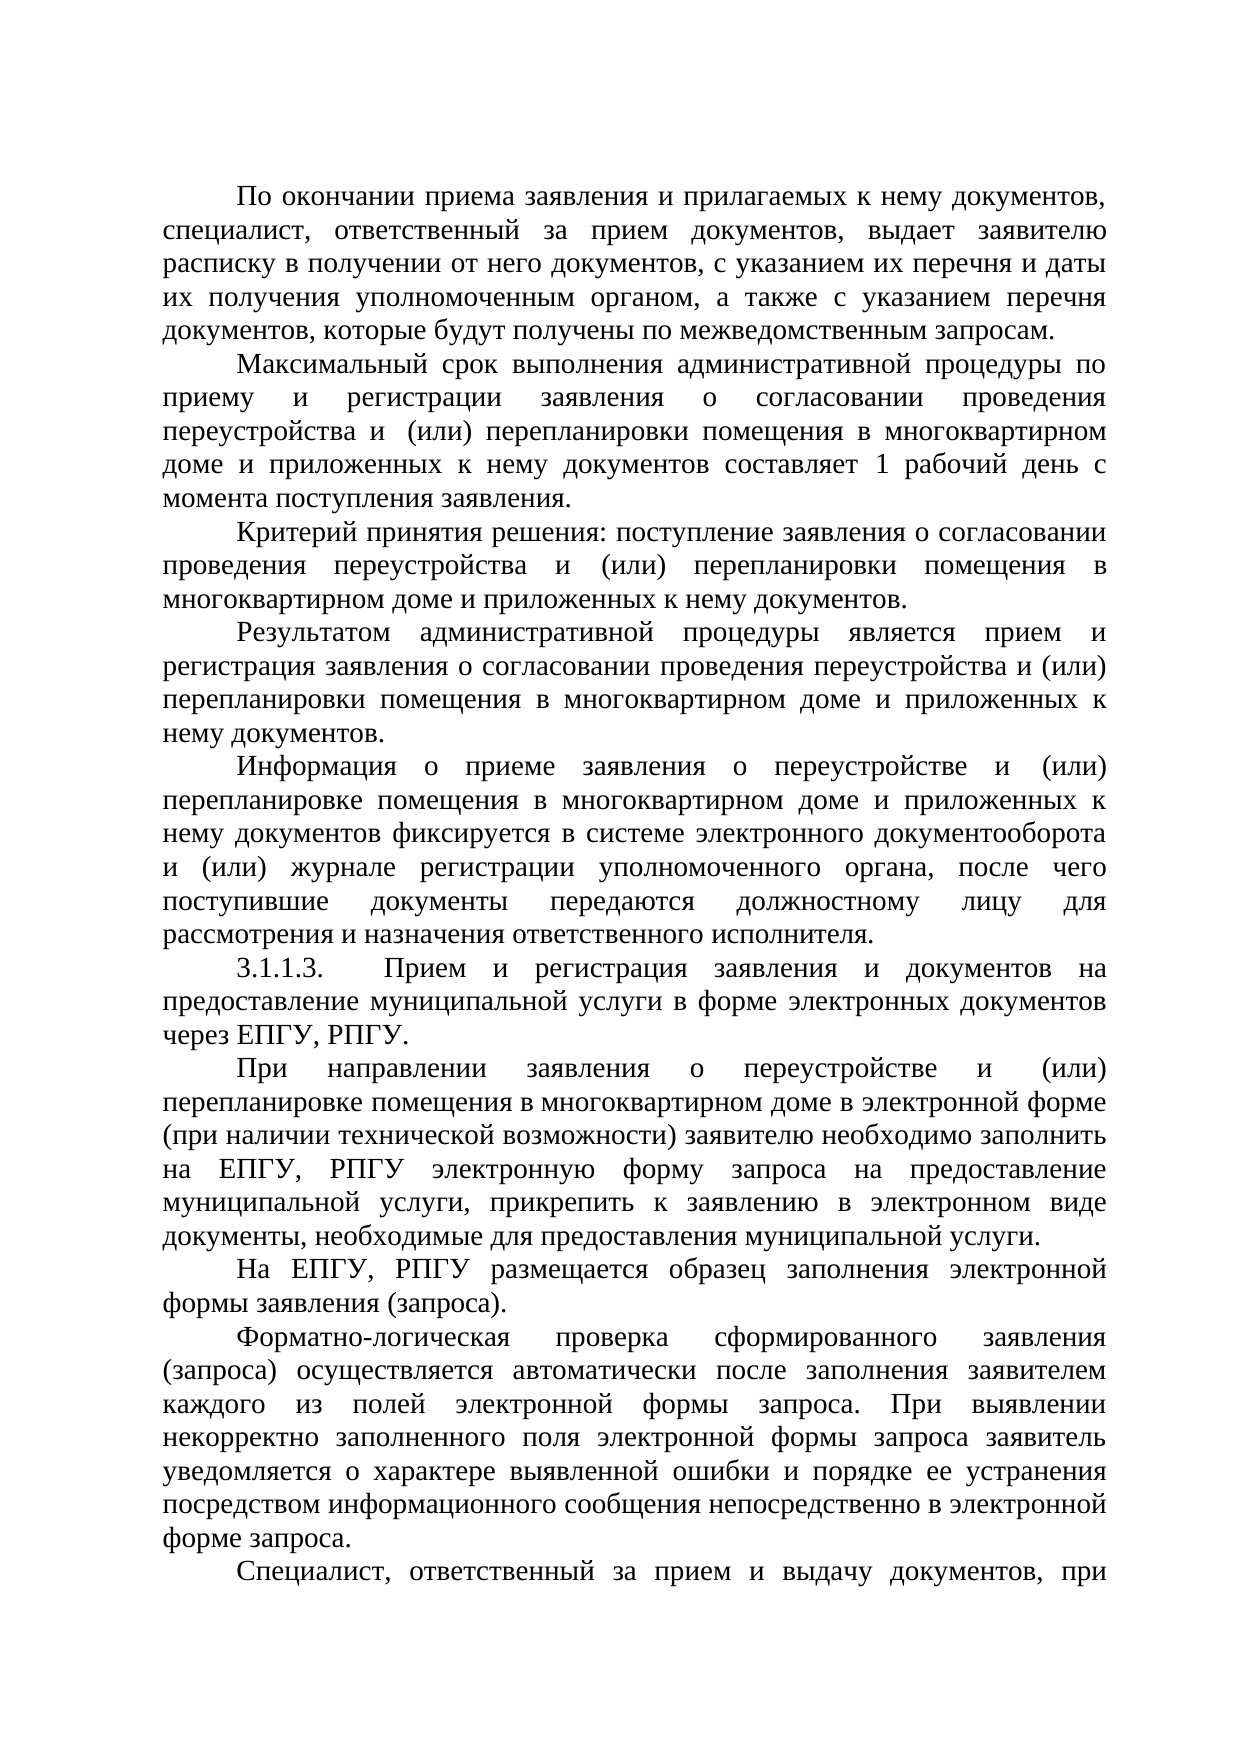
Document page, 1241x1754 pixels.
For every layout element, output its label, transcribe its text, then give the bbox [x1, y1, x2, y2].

list Прием и регистрация заявления и документов на предоставление муниципальной услуги в форме электронных документов через ЕПГУ, РПГУ. [162, 950, 1107, 1050]
text На ЕПГУ, РПГУ размещается образец заполнения электронной формы заявления (запроса). [162, 1252, 1107, 1319]
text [162, 1553, 1107, 1587]
text При направлении заявления о переустройстве и (или) перепланировке помещения в многоквартирном доме в электронной форме (при наличии технической возможности) заявителю необходимо заполнить на ЕПГУ, РПГУ электронную форму запроса на предоставление муниципальной услуги, прикрепить к заявлению в электронном виде документы, необходимые для предоставления муниципальной услуги. [162, 1050, 1107, 1252]
text Форматно-логическая проверка сформированного заявления (запроса) осуществляется автоматически после заполнения заявителем каждого из полей электронной формы запроса. При выявлении некорректно заполненного поля электронной формы запроса заявитель уведомляется о характере выявленной ошибки и порядке ее устранения посредством информационного сообщения непосредственно в электронной форме запроса. [162, 1319, 1107, 1553]
text Результатом административной процедуры является прием и регистрация заявления о согласовании проведения переустройства и (или) перепланировки помещения в многоквартирном доме и приложенных к нему документов. [162, 614, 1107, 748]
text Информация о приеме заявления о переустройстве и (или) перепланировке помещения в многоквартирном доме и приложенных к нему документов фиксируется в системе электронного документооборота и (или) журнале регистрации уполномоченного органа, после чего поступившие документы передаются должностному лицу для рассмотрения и назначения ответственного исполнителя. [162, 748, 1107, 950]
text По окончании приема заявления и прилагаемых к нему документов, специалист, ответственный за прием документов, выдает заявителю расписку в получении от него документов, с указанием их перечня и даты их получения уполномоченным органом, а также с указанием перечня документов, которые будут получены по межведомственным запросам. [162, 178, 1107, 346]
text Максимальный срок выполнения административной процедуры по приему и регистрации заявления о согласовании проведения переустройства и (или) перепланировки помещения в многоквартирном доме и приложенных к нему документов составляет 1 рабочий день с момента поступления заявления. [162, 346, 1107, 514]
text Критерий принятия решения: поступление заявления о согласовании проведения переустройства и (или) перепланировки помещения в многоквартирном доме и приложенных к нему документов. [162, 514, 1107, 614]
